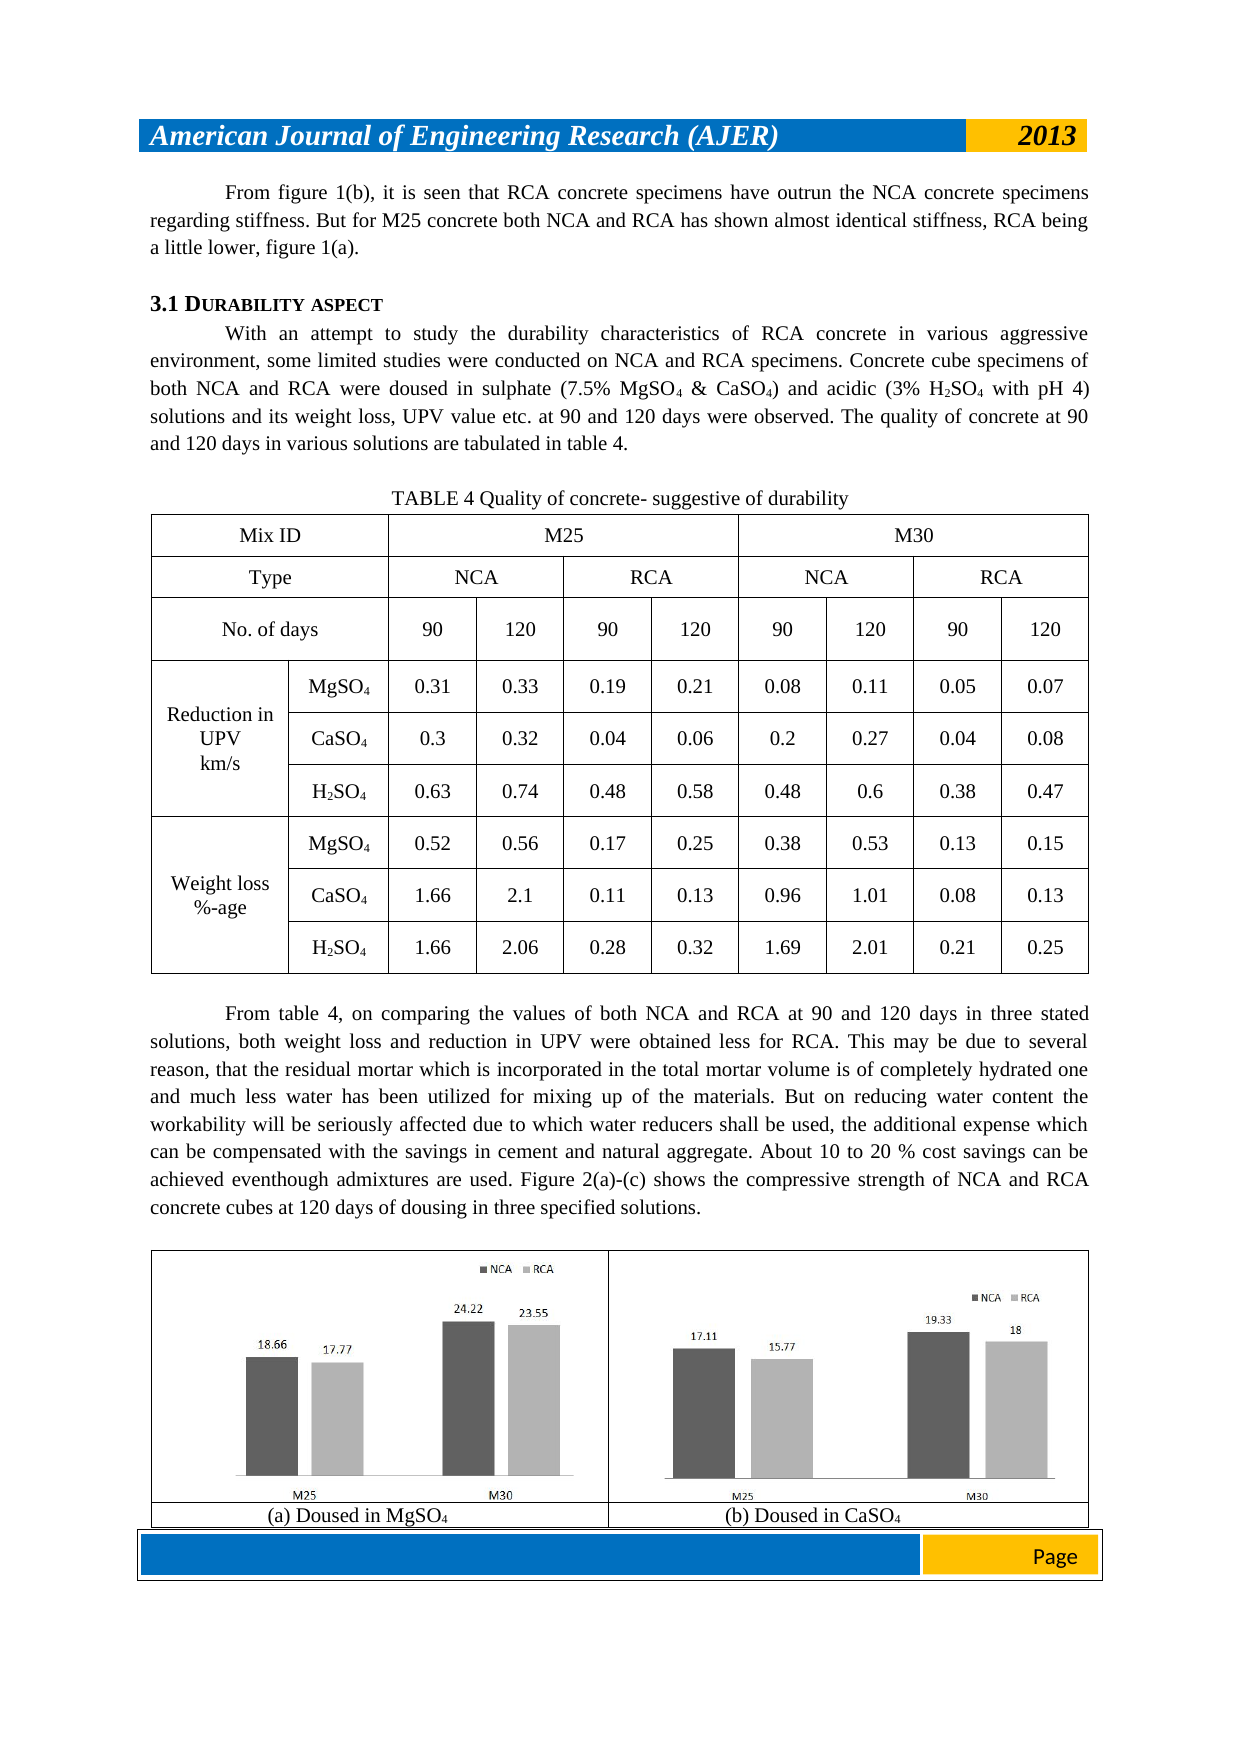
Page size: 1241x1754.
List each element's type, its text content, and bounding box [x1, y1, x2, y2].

table_cell 0.11 [827, 661, 913, 712]
table_cell 0.38 [739, 817, 826, 868]
table_cell 90 [914, 598, 1001, 659]
text From table 4, on comparing the values of both NCA and RCA at 90 and 120 days in three stated solutions, both weight loss and reduction in UPV were obtained less for RCA. This may be due to several reason, that the residual mortar which is incorporated in the total mortar volume is of completely hydrated one and much less water has been utilized for mixing up of the materials. But on reducing water content the workability will be seriously affected due to which water reducers shall be used, the additional expense which can be compensated with the savings in cement and natural aggregate. About 10 to 20 % cost savings can be achieved eventhough admixtures are used. Figure 2(a)-(c) shows the compressive strength of NCA and RCA concrete cubes at 120 days of dousing in three specified solutions. [150, 1001, 1090, 1219]
table_cell 120 [827, 598, 913, 659]
table_cell 90 [564, 598, 651, 659]
table_cell 0.11 [564, 869, 651, 921]
table_cell 0.63 [389, 765, 476, 816]
table_cell CaSO4 [289, 869, 388, 921]
table_cell 0.96 [739, 869, 826, 921]
table_cell H2SO4 [289, 765, 388, 816]
table_cell Weight loss %-age [152, 817, 288, 973]
table_cell 0.08 [914, 869, 1001, 921]
table_cell Reduction in UPV km/s [152, 661, 288, 816]
table_cell Type [152, 557, 388, 597]
table_cell 0.19 [564, 661, 651, 712]
table_cell 0.3 [389, 713, 476, 764]
table_cell 1.01 [827, 869, 913, 921]
table_cell 0.27 [827, 713, 913, 764]
table_cell NCA [389, 557, 563, 597]
table_cell 1.66 [389, 869, 476, 921]
table_cell 0.17 [564, 817, 651, 868]
table_cell 1.66 [389, 922, 476, 973]
table_cell 0.15 [1002, 817, 1088, 868]
table_cell 0.07 [1002, 661, 1088, 712]
table_cell 0.04 [564, 713, 651, 764]
table_cell RCA [914, 557, 1088, 597]
table_header [152, 1251, 608, 1502]
table_cell MgSO4 [289, 817, 388, 868]
text From figure 1(b), it is seen that RCA concrete specimens have outrun the NCA concrete specimens regarding stiffness. But for M25 concrete both NCA and RCA has shown almost identical stiffness, RCA being a little lower, figure 1(a). [150, 180, 1090, 259]
table_cell 0.08 [1002, 713, 1088, 764]
table_cell 0.38 [914, 765, 1001, 816]
table_cell 0.21 [914, 922, 1001, 973]
table_cell 0.32 [652, 922, 738, 973]
picture [664, 1290, 1055, 1502]
table_cell 0.53 [827, 817, 913, 868]
table_cell 90 [389, 598, 476, 659]
table_cell H2SO4 [289, 922, 388, 973]
table_cell 2.01 [827, 922, 913, 973]
table_cell No. of days [152, 598, 388, 659]
table_cell 90 [739, 598, 826, 659]
table_cell 0.13 [914, 817, 1001, 868]
table_cell 120 [477, 598, 563, 659]
table_cell 0.6 [827, 765, 913, 816]
table_cell 120 [652, 598, 738, 659]
table_cell NCA [739, 557, 913, 597]
table_header M25 [389, 515, 738, 556]
table_cell CaSO4 [289, 713, 388, 764]
table_cell 120 [1002, 598, 1088, 659]
table_cell 0.48 [739, 765, 826, 816]
table_cell 0.2 [739, 713, 826, 764]
table_header [609, 1251, 1088, 1502]
table_cell RCA [564, 557, 738, 597]
table_cell 0.47 [1002, 765, 1088, 816]
table_cell 0.58 [652, 765, 738, 816]
table_header M30 [739, 515, 1088, 556]
table_cell 0.74 [477, 765, 563, 816]
picture [235, 1262, 574, 1502]
table_cell 0.31 [389, 661, 476, 712]
table_cell 0.56 [477, 817, 563, 868]
table_cell 0.48 [564, 765, 651, 816]
table_cell 0.08 [739, 661, 826, 712]
table_cell (b) Doused in CaSO4 [609, 1503, 1088, 1527]
table_cell 0.25 [1002, 922, 1088, 973]
table_cell MgSO4 [289, 661, 388, 712]
table_cell 0.25 [652, 817, 738, 868]
table_cell 0.32 [477, 713, 563, 764]
table_cell 0.05 [914, 661, 1001, 712]
text 3.1 Durability aspect [150, 291, 1090, 317]
table_cell 0.21 [652, 661, 738, 712]
table_cell 0.13 [1002, 869, 1088, 921]
table_cell 2.1 [477, 869, 563, 921]
table_cell 0.28 [564, 922, 651, 973]
text With an attempt to study the durability characteristics of RCA concrete in various aggressive environment, some limited studies were conducted on NCA and RCA specimens. Concrete cube specimens of both NCA and RCA were doused in sulphate (7.5% MgSO4 & CaSO4) and acidic (3% H2SO4 with pH 4) solutions and its weight loss, UPV value etc. at 90 and 120 days were observed. The quality of concrete at 90 and 120 days in various solutions are tabulated in table 4. [150, 321, 1090, 455]
table_cell 0.06 [652, 713, 738, 764]
table_cell 0.52 [389, 817, 476, 868]
table_cell 0.13 [652, 869, 738, 921]
table_cell (a) Doused in MgSO4 [152, 1503, 608, 1527]
table_header Mix ID [152, 515, 388, 556]
table_cell 0.04 [914, 713, 1001, 764]
table_cell 1.69 [739, 922, 826, 973]
table_cell 0.33 [477, 661, 563, 712]
table_cell 2.06 [477, 922, 563, 973]
text Table 4 Quality of concrete- suggestive of durability [150, 486, 1090, 510]
